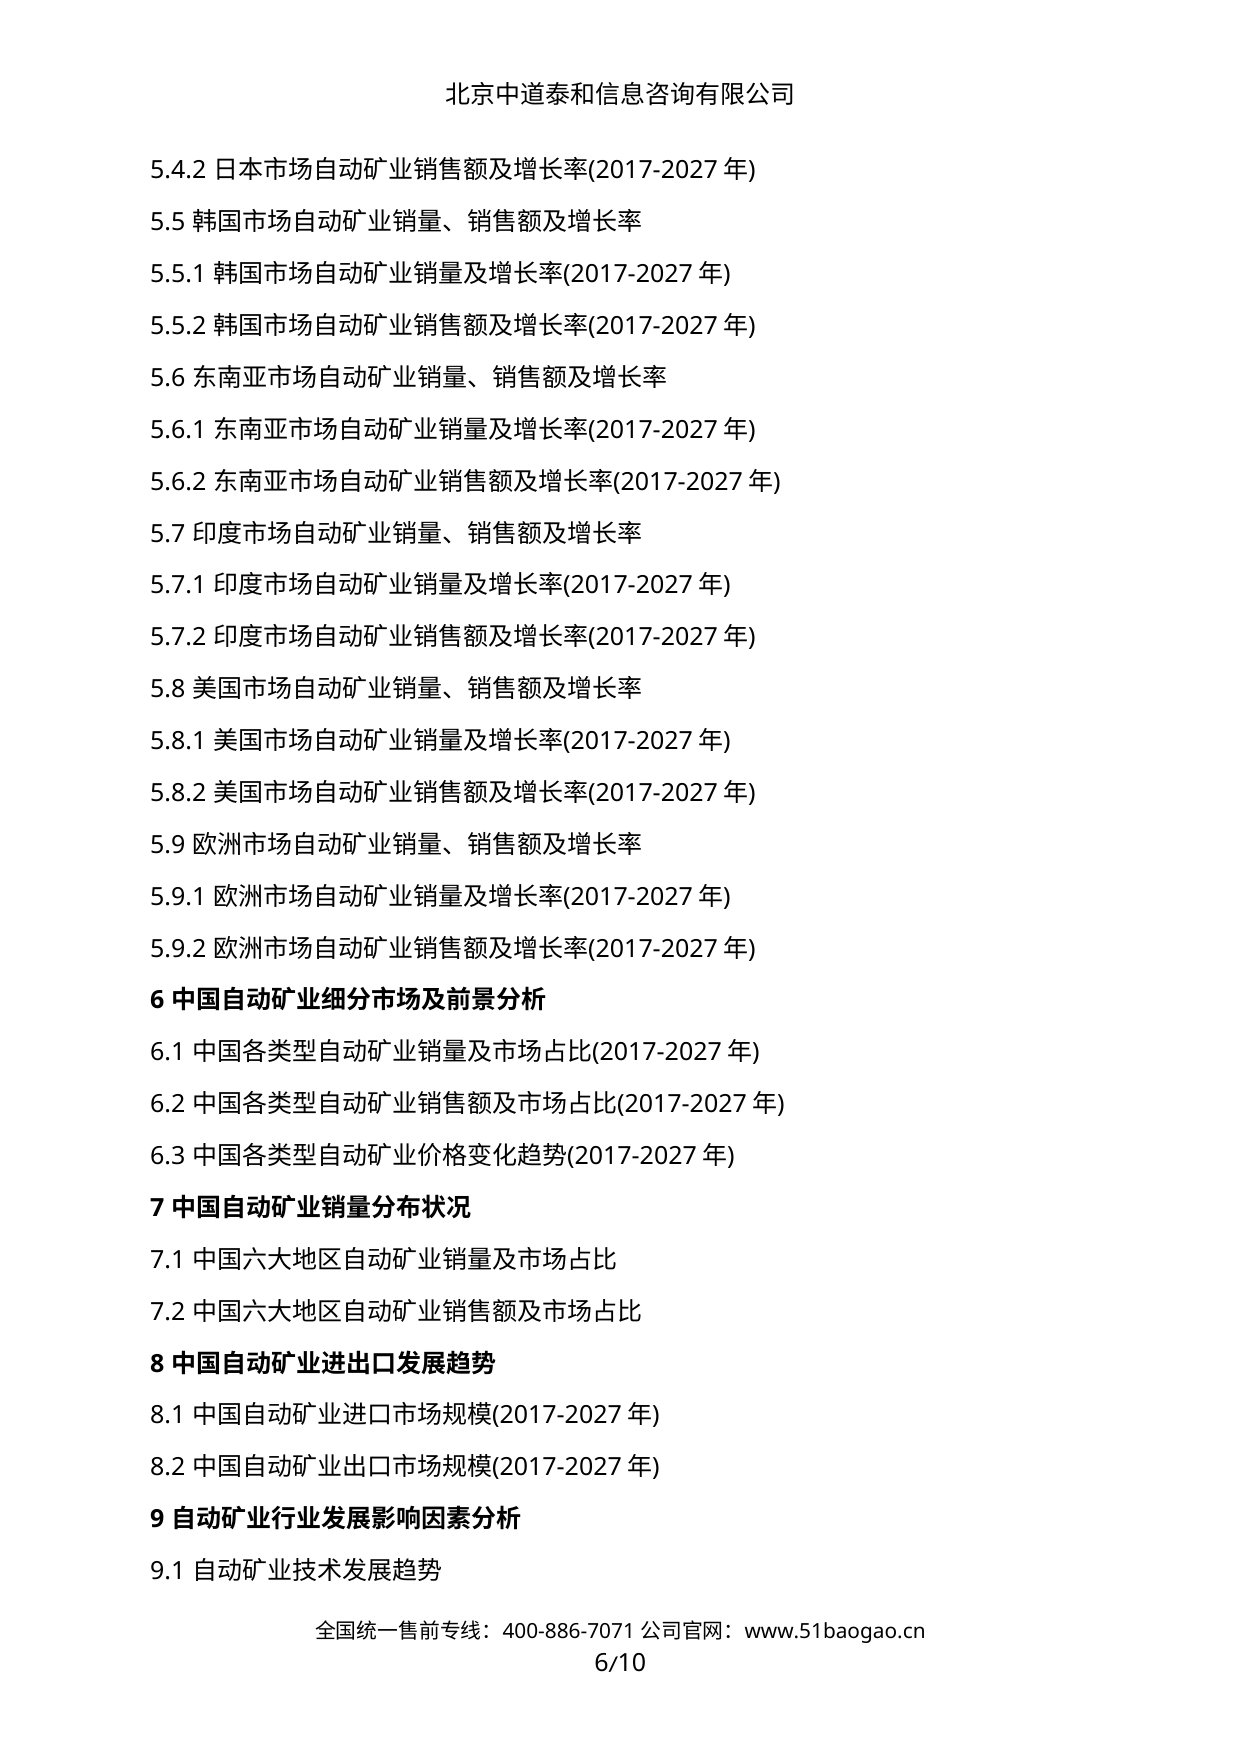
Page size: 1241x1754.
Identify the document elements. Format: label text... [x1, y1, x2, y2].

text 8.2 中国自动矿业出口市场规模(2017-2027年) [150, 1447, 1090, 1483]
text 5.5.2 韩国市场自动矿业销售额及增长率(2017-2027年) [150, 306, 1090, 342]
text 9.1 自动矿业技术发展趋势 [150, 1551, 1090, 1587]
text 7 中国自动矿业销量分布状况 [150, 1187, 1090, 1224]
text 5.5 韩国市场自动矿业销量、销售额及增长率 [150, 202, 1090, 238]
text 5.8.1 美国市场自动矿业销量及增长率(2017-2027年) [150, 721, 1090, 757]
text 6.3 中国各类型自动矿业价格变化趋势(2017-2027年) [150, 1136, 1090, 1172]
text 5.8 美国市场自动矿业销量、销售额及增长率 [150, 669, 1090, 705]
text 5.7.1 印度市场自动矿业销量及增长率(2017-2027年) [150, 565, 1090, 601]
text 5.6.1 东南亚市场自动矿业销量及增长率(2017-2027年) [150, 409, 1090, 446]
text 5.9.2 欧洲市场自动矿业销售额及增长率(2017-2027年) [150, 928, 1090, 964]
text 5.5.1 韩国市场自动矿业销量及增长率(2017-2027年) [150, 254, 1090, 290]
text 6.2 中国各类型自动矿业销售额及市场占比(2017-2027年) [150, 1084, 1090, 1120]
text 9 自动矿业行业发展影响因素分析 [150, 1499, 1090, 1535]
text 5.8.2 美国市场自动矿业销售额及增长率(2017-2027年) [150, 772, 1090, 809]
text 8.1 中国自动矿业进口市场规模(2017-2027年) [150, 1395, 1090, 1431]
text 7.1 中国六大地区自动矿业销量及市场占比 [150, 1239, 1090, 1276]
text 5.7.2 印度市场自动矿业销售额及增长率(2017-2027年) [150, 617, 1090, 653]
text 5.9.1 欧洲市场自动矿业销量及增长率(2017-2027年) [150, 876, 1090, 912]
text 8 中国自动矿业进出口发展趋势 [150, 1343, 1090, 1379]
text 7.2 中国六大地区自动矿业销售额及市场占比 [150, 1291, 1090, 1327]
text 6.1 中国各类型自动矿业销量及市场占比(2017-2027年) [150, 1032, 1090, 1068]
text 6 中国自动矿业细分市场及前景分析 [150, 980, 1090, 1016]
text 5.7 印度市场自动矿业销量、销售额及增长率 [150, 513, 1090, 549]
text 5.6.2 东南亚市场自动矿业销售额及增长率(2017-2027年) [150, 461, 1090, 497]
text 5.9 欧洲市场自动矿业销量、销售额及增长率 [150, 824, 1090, 861]
text 5.4.2 日本市场自动矿业销售额及增长率(2017-2027年) [150, 150, 1090, 186]
text 5.6 东南亚市场自动矿业销量、销售额及增长率 [150, 357, 1090, 394]
